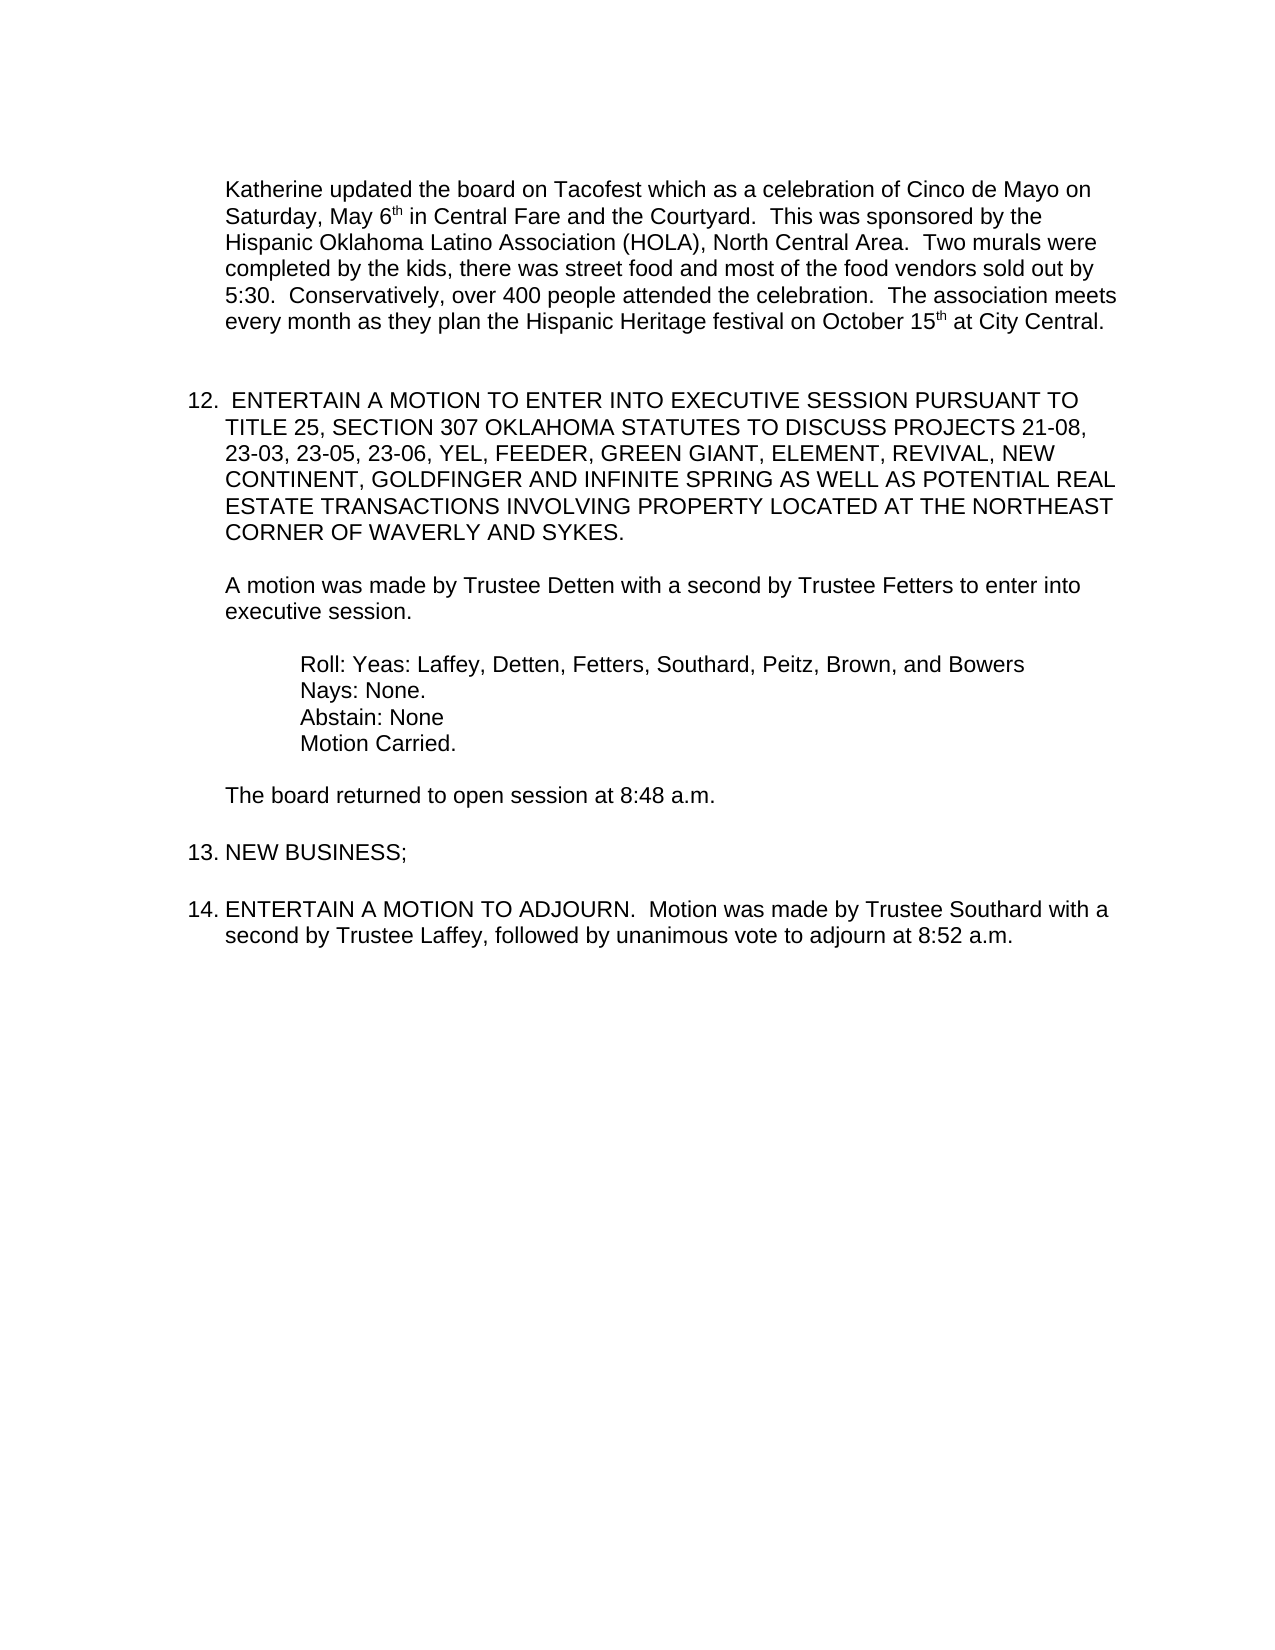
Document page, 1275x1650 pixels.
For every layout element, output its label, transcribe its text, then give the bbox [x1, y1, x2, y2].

text Motion Carried. [225, 730, 1125, 756]
list ENTERTAIN A MOTION TO ENTER INTO EXECUTIVE SESSION PURSUANT TO TITLE 25, SECTION 307 OKLAHOMA STATUTES TO DISCUSS PROJECTS 21-08, 23-03, 23-05, 23-06, YEL, FEEDER, GREEN GIANT, ELEMENT, REVIVAL, NEW CONTINENT, GOLDFINGER AND INFINITE SPRING AS WELL AS POTENTIAL REAL ESTATE TRANSACTIONS INVOLVING PROPERTY LOCATED AT THE NORTHEAST CORNER OF WAVERLY AND SYKES. [187, 387, 1125, 545]
list NEW BUSINESS; [187, 839, 1125, 865]
text Abstain: None [225, 703, 1125, 730]
text Nays: None. [225, 677, 1125, 703]
text The board returned to open session at 8:48 a.m. [187, 782, 1125, 809]
text Roll: Yeas: Laffey, Detten, Fetters, Southard, Peitz, Brown, and Bowers [225, 651, 1125, 677]
list ENTERTAIN A MOTION TO ADJOURN. Motion was made by Trustee Southard with a second by Trustee Laffey, followed by unanimous vote to adjourn at 8:52 a.m. [187, 896, 1125, 948]
list Katherine updated the board on Tacofest which as a celebration of Cinco de Mayo on Saturday, May 6th in Central Fare and the Courtyard. This was sponsored by the Hispanic Oklahoma Latino Association (HOLA), North Central Area. Two murals were completed by the kids, there was street food and most of the food vendors sold out by 5:30. Conservatively, over 400 people attended the celebration. The association meets every month as they plan the Hispanic Heritage festival on October 15th at City Central. [225, 176, 1125, 334]
text A motion was made by Trustee Detten with a second by Trustee Fetters to enter into executive session. [225, 572, 1125, 624]
